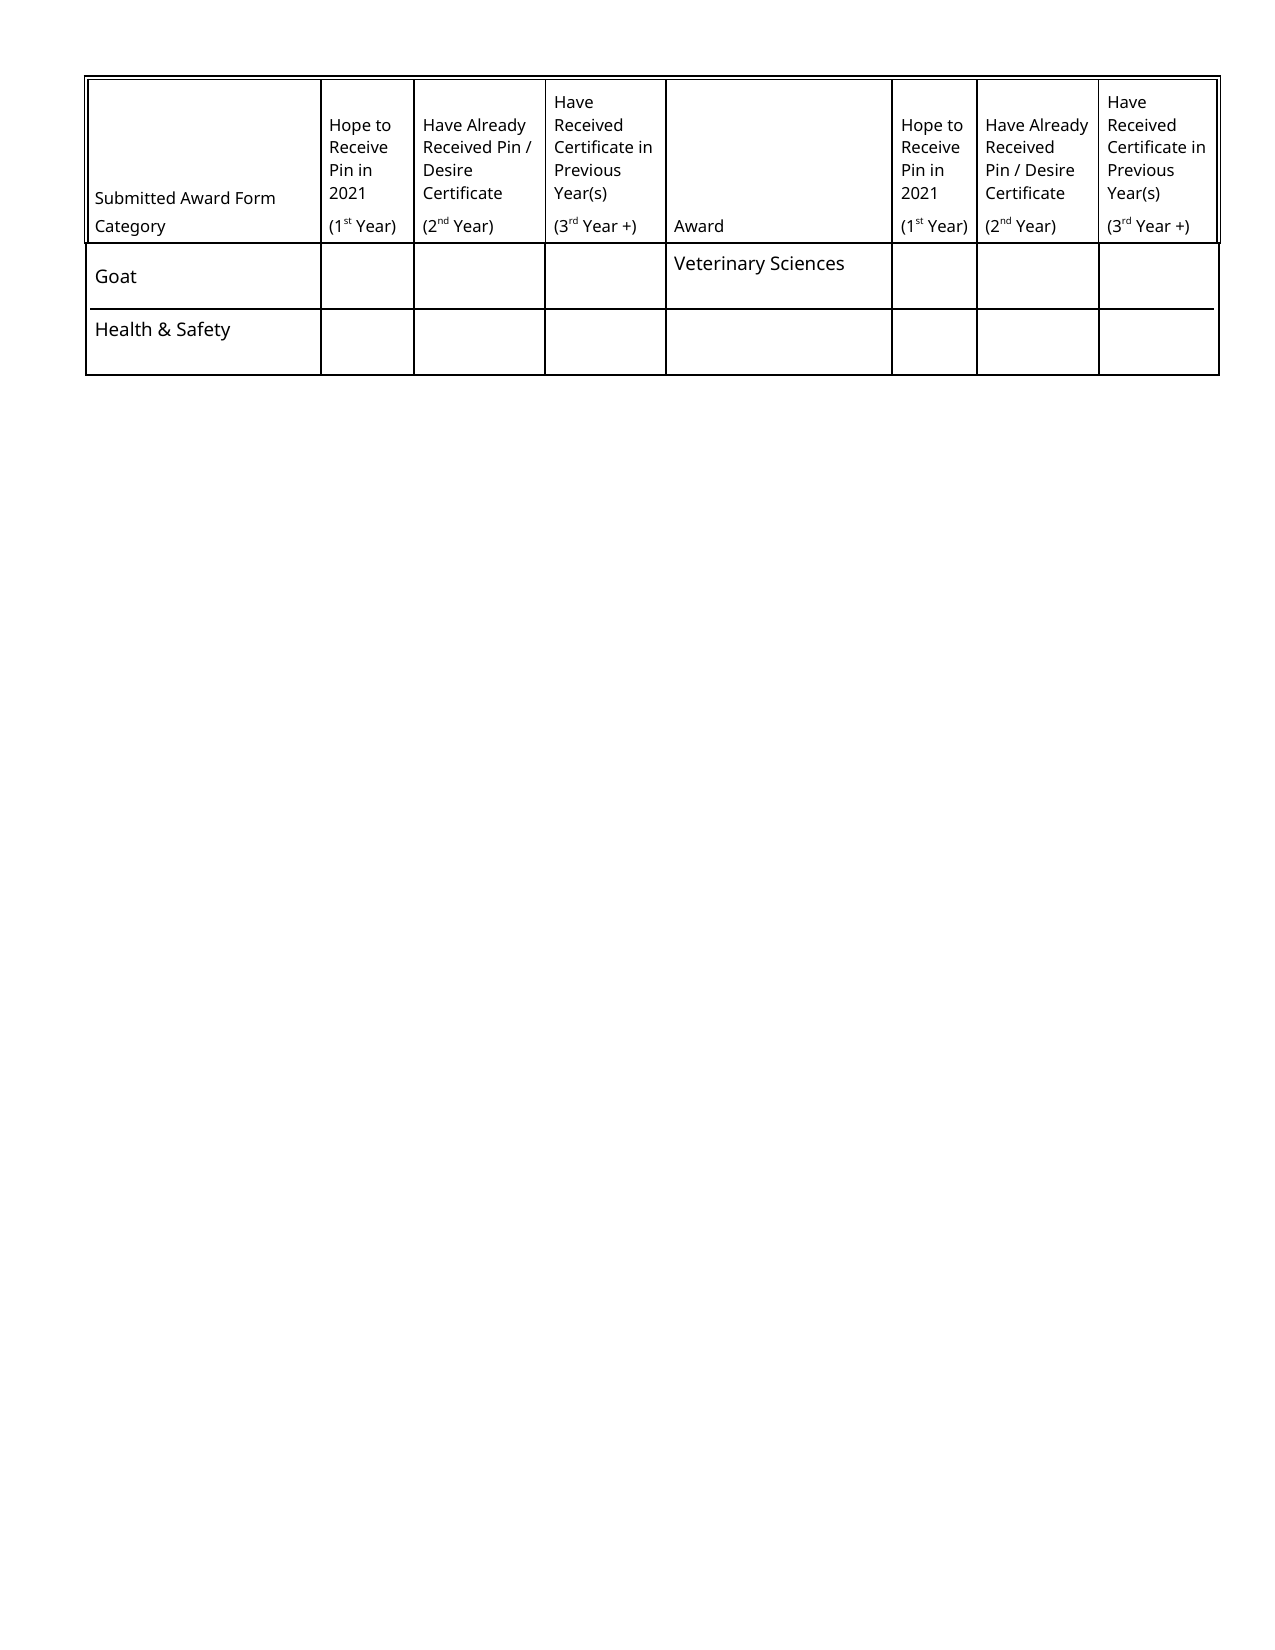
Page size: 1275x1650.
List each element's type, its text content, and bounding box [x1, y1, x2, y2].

table_cell [415, 244, 544, 308]
table_header Have Already Received Pin / Desire Certificate (2nd Year) [978, 80, 1098, 242]
table_header Hope to Receive Pin in 2021 (1st Year) [322, 80, 413, 242]
table_cell [546, 310, 665, 373]
table_cell [893, 310, 976, 373]
table_cell Goat [87, 244, 320, 308]
table_cell [667, 310, 891, 373]
table_header Submitted Award Form Category [89, 80, 320, 242]
table_cell [546, 244, 665, 308]
table_header Have Already Received Pin / Desire Certificate (2nd Year) [415, 80, 545, 242]
table_cell [1100, 244, 1218, 308]
table_header Hope to Receive Pin in 2021 (1st Year) [893, 80, 976, 242]
table_cell [893, 244, 976, 308]
table_header Award [667, 80, 891, 242]
table_header Have Received Certificate in Previous Year(s) (3rd Year +) [546, 80, 665, 242]
table_cell [322, 244, 413, 308]
table_header Have Received Certificate in Previous Year(s) (3rd Year +) [1099, 80, 1216, 242]
table_cell [322, 310, 413, 373]
table_cell [415, 310, 544, 373]
table_cell [1100, 308, 1218, 373]
table_cell [978, 244, 1098, 308]
table_cell [978, 310, 1098, 373]
table_cell Health & Safety [87, 308, 320, 373]
table_cell Veterinary Sciences [667, 244, 891, 308]
